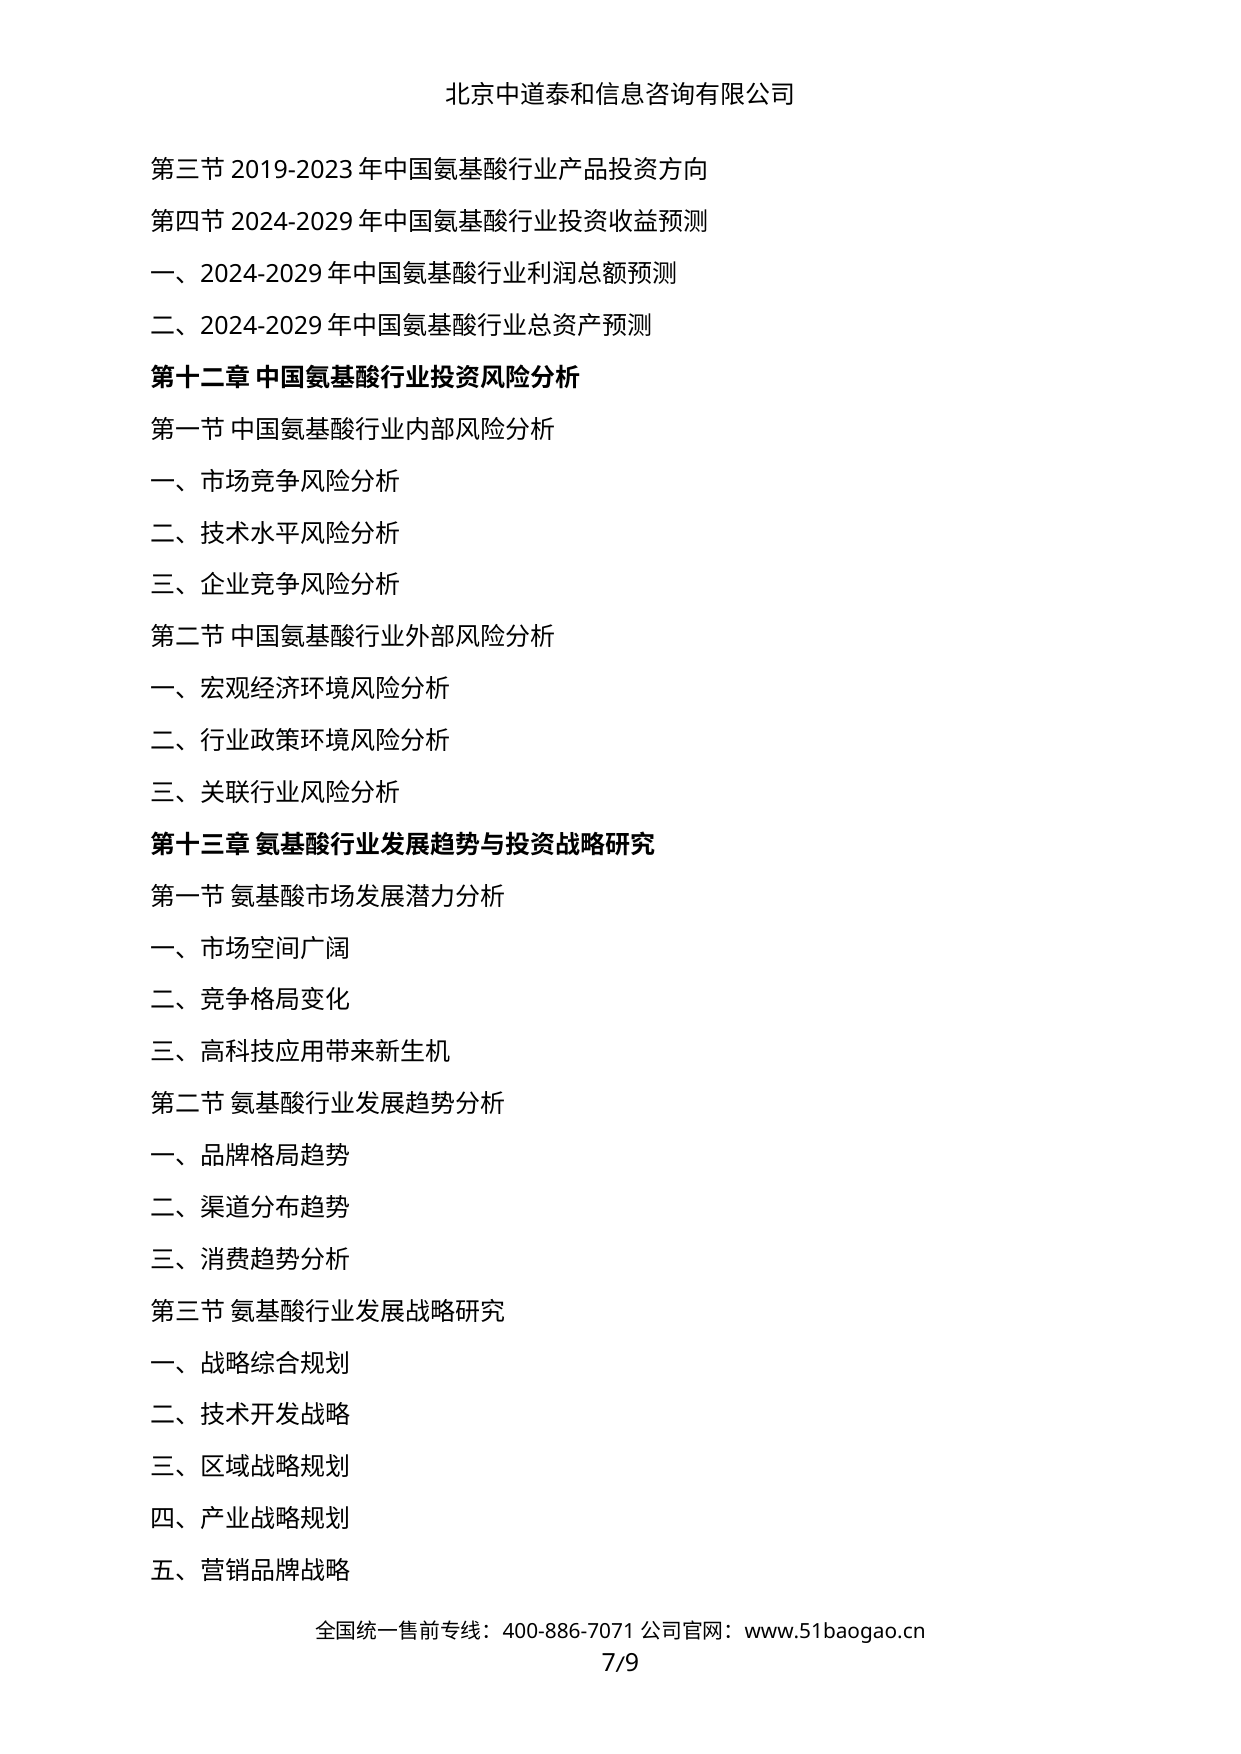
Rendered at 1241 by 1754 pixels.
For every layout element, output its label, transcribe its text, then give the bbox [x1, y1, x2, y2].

text 第十三章 氨基酸行业发展趋势与投资战略研究 [150, 824, 1090, 861]
text 一、2024-2029年中国氨基酸行业利润总额预测 [150, 254, 1090, 290]
text 第四节 2024-2029年中国氨基酸行业投资收益预测 [150, 202, 1090, 238]
text 一、市场竞争风险分析 [150, 461, 1090, 497]
text 一、品牌格局趋势 [150, 1136, 1090, 1172]
text 第十二章 中国氨基酸行业投资风险分析 [150, 357, 1090, 394]
text 第二节 中国氨基酸行业外部风险分析 [150, 617, 1090, 653]
text 第二节 氨基酸行业发展趋势分析 [150, 1084, 1090, 1120]
text 二、渠道分布趋势 [150, 1187, 1090, 1224]
text 三、企业竞争风险分析 [150, 565, 1090, 601]
text 二、2024-2029年中国氨基酸行业总资产预测 [150, 306, 1090, 342]
text 五、营销品牌战略 [150, 1551, 1090, 1587]
text 一、战略综合规划 [150, 1343, 1090, 1379]
text 三、消费趋势分析 [150, 1239, 1090, 1276]
text 第三节 2019-2023年中国氨基酸行业产品投资方向 [150, 150, 1090, 186]
text 二、行业政策环境风险分析 [150, 721, 1090, 757]
text 第一节 中国氨基酸行业内部风险分析 [150, 409, 1090, 446]
text 第一节 氨基酸市场发展潜力分析 [150, 876, 1090, 912]
text 四、产业战略规划 [150, 1499, 1090, 1535]
text 二、技术开发战略 [150, 1395, 1090, 1431]
text 三、区域战略规划 [150, 1447, 1090, 1483]
text 三、高科技应用带来新生机 [150, 1032, 1090, 1068]
text 一、宏观经济环境风险分析 [150, 669, 1090, 705]
text 二、技术水平风险分析 [150, 513, 1090, 549]
text 第三节 氨基酸行业发展战略研究 [150, 1291, 1090, 1327]
text 二、竞争格局变化 [150, 980, 1090, 1016]
text 一、市场空间广阔 [150, 928, 1090, 964]
text 三、关联行业风险分析 [150, 772, 1090, 809]
